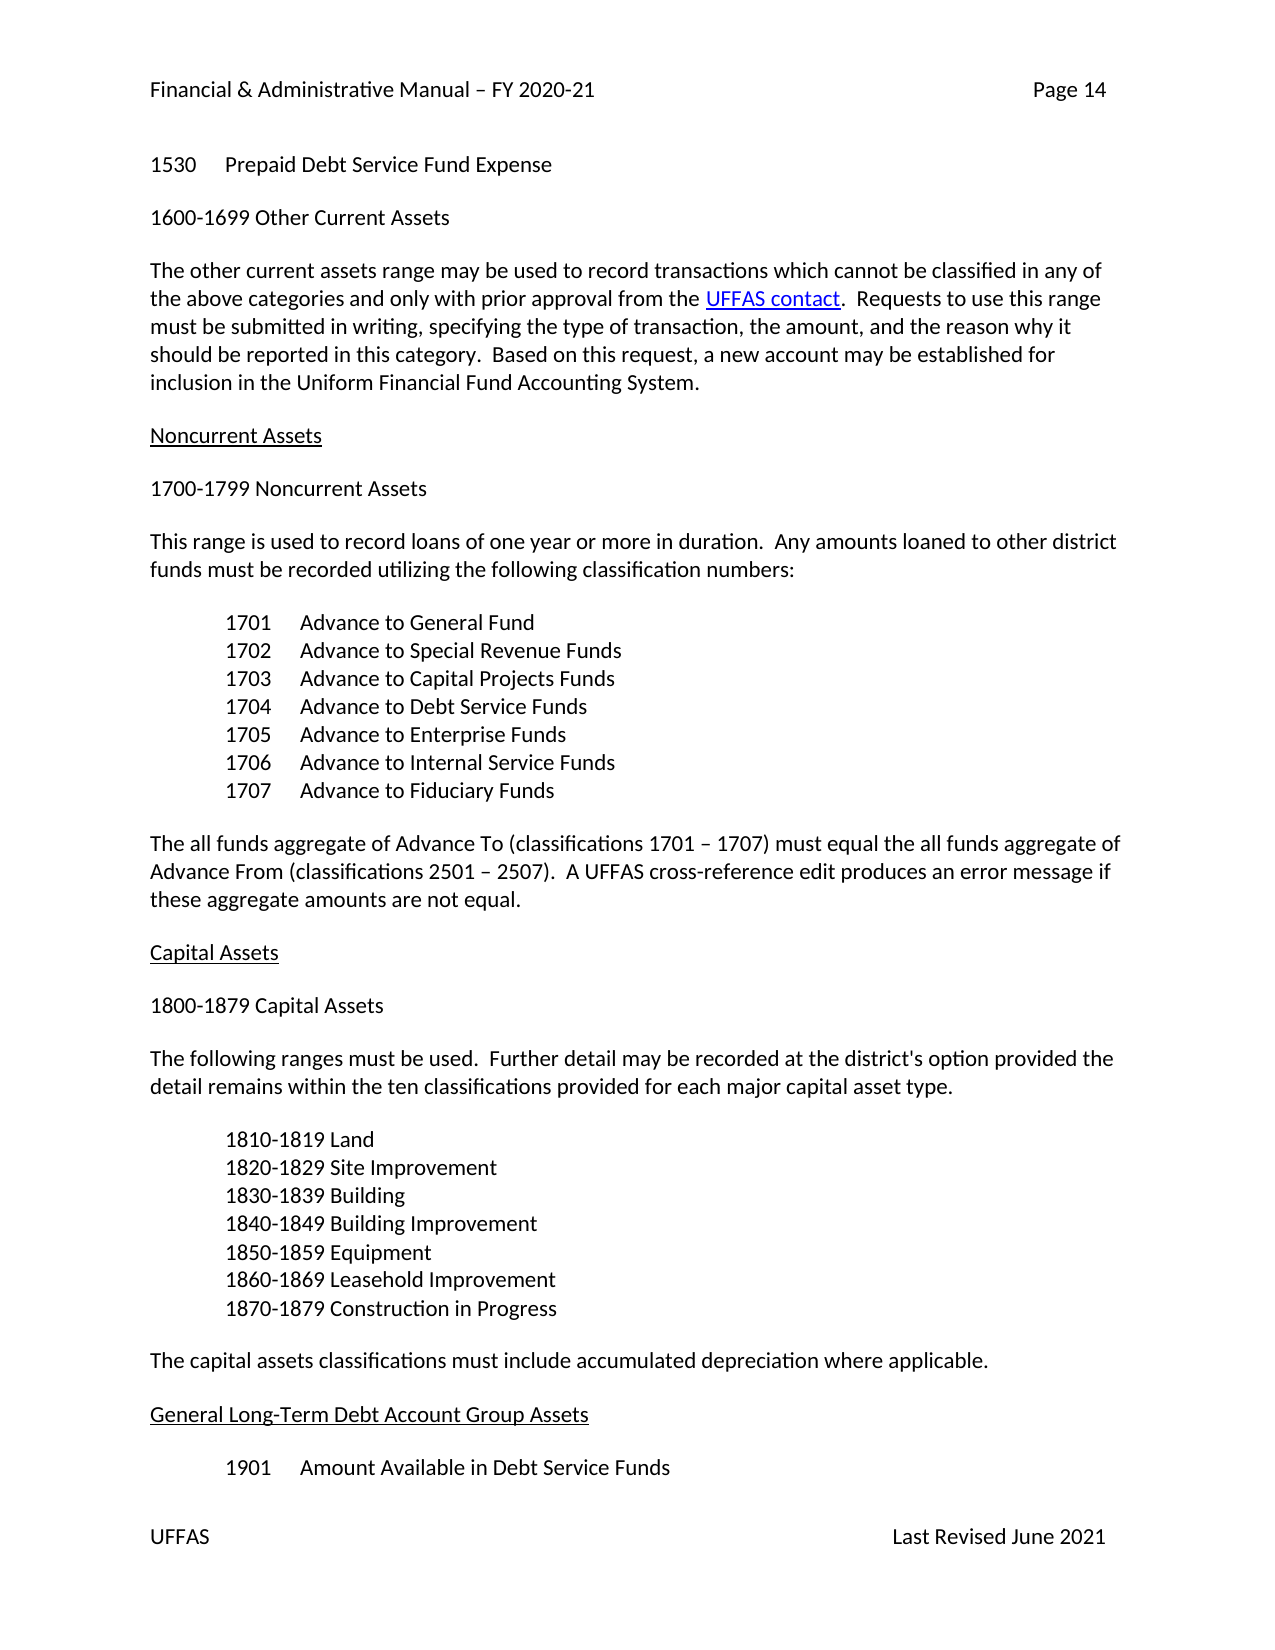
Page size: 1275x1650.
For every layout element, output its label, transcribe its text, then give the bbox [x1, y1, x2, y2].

text 1600-1699 Other Current Assets [150, 203, 1125, 231]
text 1700-1799 Noncurrent Assets [150, 474, 1125, 502]
text 1705 Advance to Enterprise Funds [225, 720, 1125, 748]
text 1702 Advance to Special Revenue Funds [225, 636, 1125, 664]
text The following ranges must be used. Further detail may be recorded at the district's option provided the detail remains within the ten classifications provided for each major capital asset type. [150, 1044, 1125, 1101]
text 1830-1839 Building [225, 1182, 1125, 1209]
text 1860-1869 Leasehold Improvement [225, 1266, 1125, 1294]
subtitle General Long-Term Debt Account Group Assets [150, 1400, 1125, 1428]
text 1701 Advance to General Fund [225, 608, 1125, 636]
text 1840-1849 Building Improvement [225, 1209, 1125, 1238]
subtitle Noncurrent Assets [150, 421, 1125, 449]
text 1901 Amount Available in Debt Service Funds [225, 1453, 1125, 1481]
text 1820-1829 Site Improvement [225, 1153, 1125, 1182]
text This range is used to record loans of one year or more in duration. Any amounts loaned to other district funds must be recorded utilizing the following classification numbers: [150, 527, 1125, 583]
subtitle Capital Assets [150, 938, 1125, 966]
text 1707 Advance to Fiduciary Funds [225, 776, 1125, 804]
text 1706 Advance to Internal Service Funds [225, 748, 1125, 776]
text 1704 Advance to Debt Service Funds [225, 692, 1125, 720]
text The capital assets classifications must include accumulated depreciation where applicable. [150, 1347, 1125, 1375]
text The all funds aggregate of Advance To (classifications 1701 – 1707) must equal the all funds aggregate of Advance From (classifications 2501 – 2507). A UFFAS cross-reference edit produces an error message if these aggregate amounts are not equal. [150, 829, 1125, 913]
text 1850-1859 Equipment [225, 1238, 1125, 1266]
text 1530 Prepaid Debt Service Fund Expense [150, 150, 1125, 178]
text 1800-1879 Capital Assets [150, 991, 1125, 1019]
text 1870-1879 Construction in Progress [225, 1294, 1125, 1322]
text 1703 Advance to Capital Projects Funds [225, 664, 1125, 692]
text The other current assets range may be used to record transactions which cannot be classified in any of the above categories and only with prior approval from the UFFAS contact. Requests to use this range must be submitted in writing, specifying the type of transaction, the amount, and the reason why it should be reported in this category. Based on this request, a new account may be established for inclusion in the Uniform Financial Fund Accounting System. [150, 256, 1125, 396]
text 1810-1819 Land [225, 1126, 1125, 1153]
